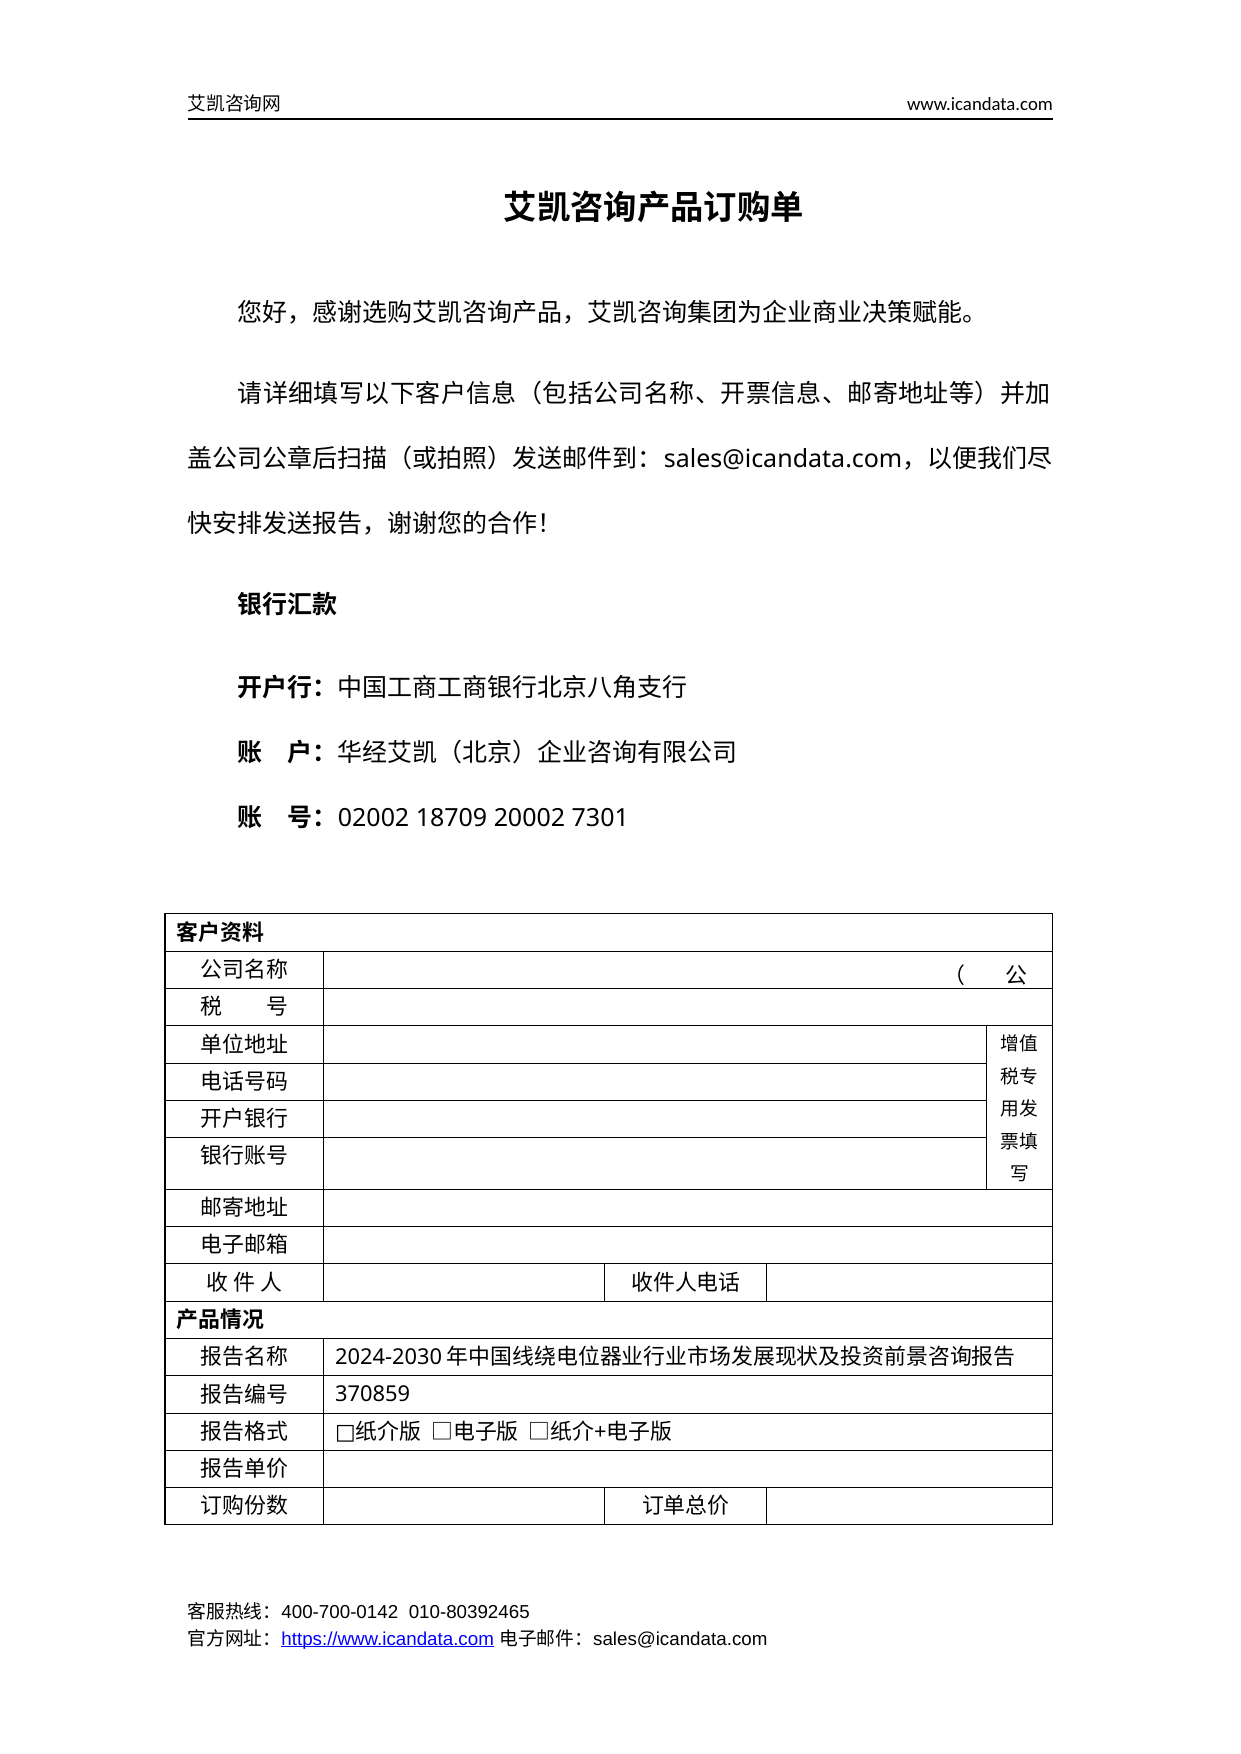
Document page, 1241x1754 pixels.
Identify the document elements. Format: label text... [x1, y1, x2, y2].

table_cell 370859 [324, 1376, 1052, 1412]
table_cell [324, 1227, 1052, 1263]
table_cell [324, 1190, 1052, 1226]
table_cell 2024-2030年中国线绕电位器业行业市场发展现状及投资前景咨询报告 [324, 1339, 1052, 1375]
table_cell [767, 1264, 1052, 1301]
table_cell [324, 1451, 1052, 1487]
table_cell [324, 952, 1052, 988]
table_cell 电话号码 [166, 1064, 323, 1100]
text 账 号：02002 18709 20002 7301 [187, 783, 1053, 848]
table_cell 订单总价 [605, 1488, 766, 1524]
table_cell 产品情况 [166, 1302, 1052, 1338]
table_cell 订购份数 [166, 1488, 323, 1524]
table_cell 增值税专用发票填写 [987, 1026, 1052, 1189]
table_cell 邮寄地址 [166, 1190, 323, 1226]
table_cell 报告单价 [166, 1451, 323, 1487]
table_cell 报告格式 [166, 1414, 323, 1450]
table_cell [767, 1488, 1052, 1524]
table_cell [324, 989, 1052, 1025]
text 开户行：中国工商工商银行北京八角支行 [187, 653, 1053, 718]
table_cell 公司名称 [166, 952, 323, 988]
table_cell [324, 1026, 986, 1062]
table_cell [324, 1064, 986, 1100]
table_cell 银行账号 [166, 1138, 323, 1189]
table_cell 开户银行 [166, 1101, 323, 1137]
table_cell [324, 1101, 986, 1137]
table_cell □纸介版 □电子版 □纸介+电子版 [324, 1414, 1052, 1450]
table_cell 报告名称 [166, 1339, 323, 1375]
table_cell 税 号 [166, 989, 323, 1025]
table_cell [324, 1264, 604, 1301]
text 您好，感谢选购艾凯咨询产品，艾凯咨询集团为企业商业决策赋能。 [187, 278, 1053, 343]
table_cell 单位地址 [166, 1026, 323, 1062]
table_cell 收件人电话 [605, 1264, 766, 1301]
text 账 户：华经艾凯（北京）企业咨询有限公司 [187, 718, 1053, 783]
table_header 客户资料 [166, 914, 1052, 951]
table_cell [324, 1138, 986, 1189]
text 艾凯咨询产品订购单 [187, 172, 1053, 237]
table_cell 收 件 人 [166, 1264, 323, 1301]
table_cell 报告编号 [166, 1376, 323, 1412]
text 请详细填写以下客户信息（包括公司名称、开票信息、邮寄地址等）并加盖公司公章后扫描（或拍照）发送邮件到：sales@icandata.com，以便我们尽快安排发送报告，谢谢您的合作！ [187, 359, 1053, 554]
table_cell [324, 1488, 604, 1524]
table_cell 电子邮箱 [166, 1227, 323, 1263]
text 银行汇款 [187, 570, 1053, 635]
